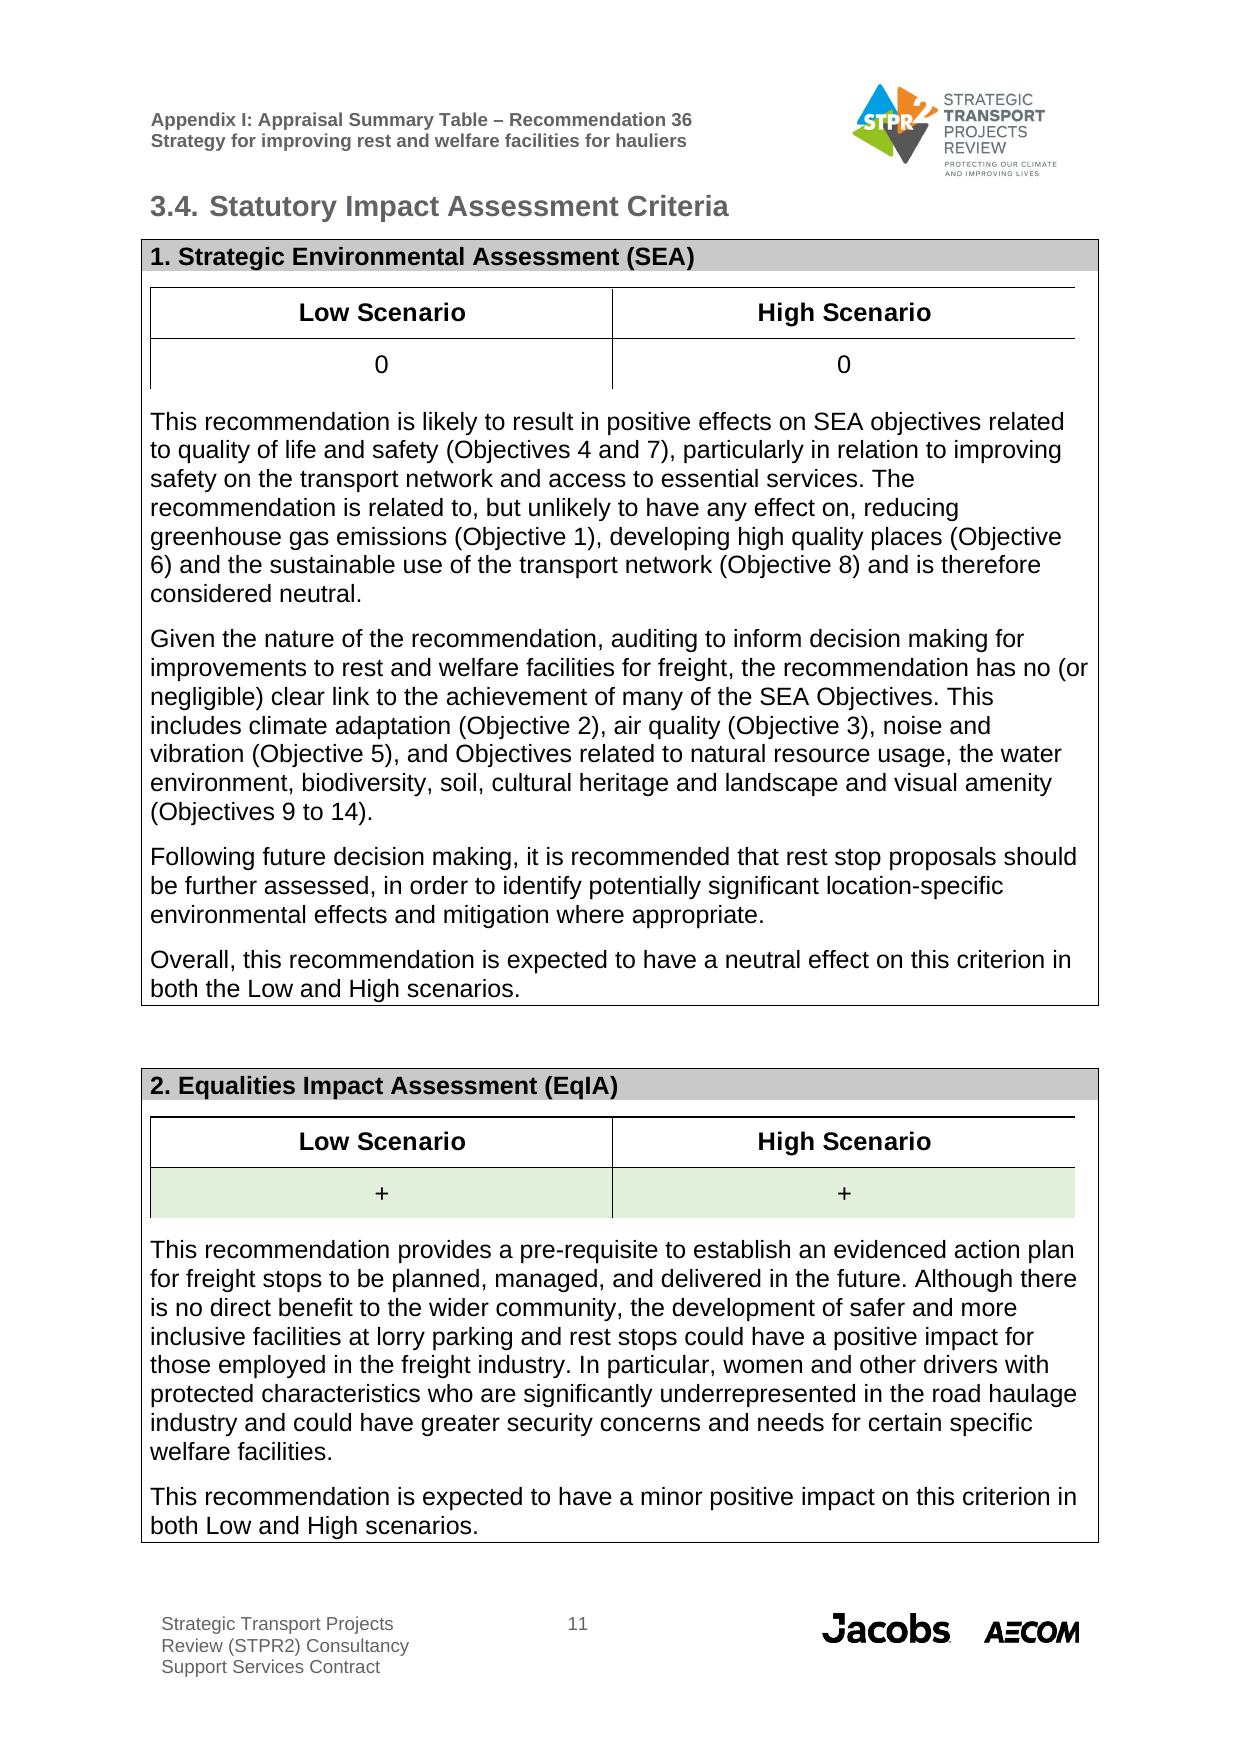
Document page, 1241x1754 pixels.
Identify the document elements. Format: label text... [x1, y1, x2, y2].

text Overall, this recommendation is expected to have a neutral effect on this criterion in both the Low and High scenarios. [142, 942, 1098, 1005]
subtitle Statutory Impact Assessment Criteria [150, 189, 1090, 222]
text This recommendation is likely to result in positive effects on SEA objectives related to quality of life and safety (Objectives 4 and 7), particularly in relation to improving safety on the transport network and access to essential services. The recommendation is related to, but unlikely to have any effect on, reducing greenhouse gas emissions (Objective 1), developing high quality places (Objective 6) and the sustainable use of the transport network (Objective 8) and is therefore considered neutral. [142, 403, 1098, 608]
picture [813, 1613, 1079, 1643]
picture [829, 73, 1079, 187]
subtitle 2. Equalities Impact Assessment (EqIA) [142, 1069, 1098, 1100]
subtitle 1. Strategic Environmental Assessment (SEA) [142, 240, 1098, 271]
text Given the nature of the recommendation, auditing to inform decision making for improvements to rest and welfare facilities for freight, the recommendation has no (or negligible) clear link to the achievement of many of the SEA Objectives. This includes climate adaptation (Objective 2), air quality (Objective 3), noise and vibration (Objective 5), and Objectives related to natural resource usage, the water environment, biodiversity, soil, cultural heritage and landscape and visual amenity (Objectives 9 to 14). [142, 621, 1098, 826]
text This recommendation is expected to have a minor positive impact on this criterion in both Low and High scenarios. [142, 1479, 1098, 1542]
text This recommendation provides a pre-requisite to establish an evidenced action plan for freight stops to be planned, managed, and delivered in the future. Although there is no direct benefit to the wider community, the development of safer and more inclusive facilities at lorry parking and rest stops could have a positive impact for those employed in the freight industry. In particular, women and other drivers with protected characteristics who are significantly underrepresented in the road haulage industry and could have greater security concerns and needs for certain specific welfare facilities. [142, 1232, 1098, 1466]
text Following future decision making, it is recommended that rest stop proposals should be further assessed, in order to identify potentially significant location-specific environmental effects and mitigation where appropriate. [142, 839, 1098, 928]
